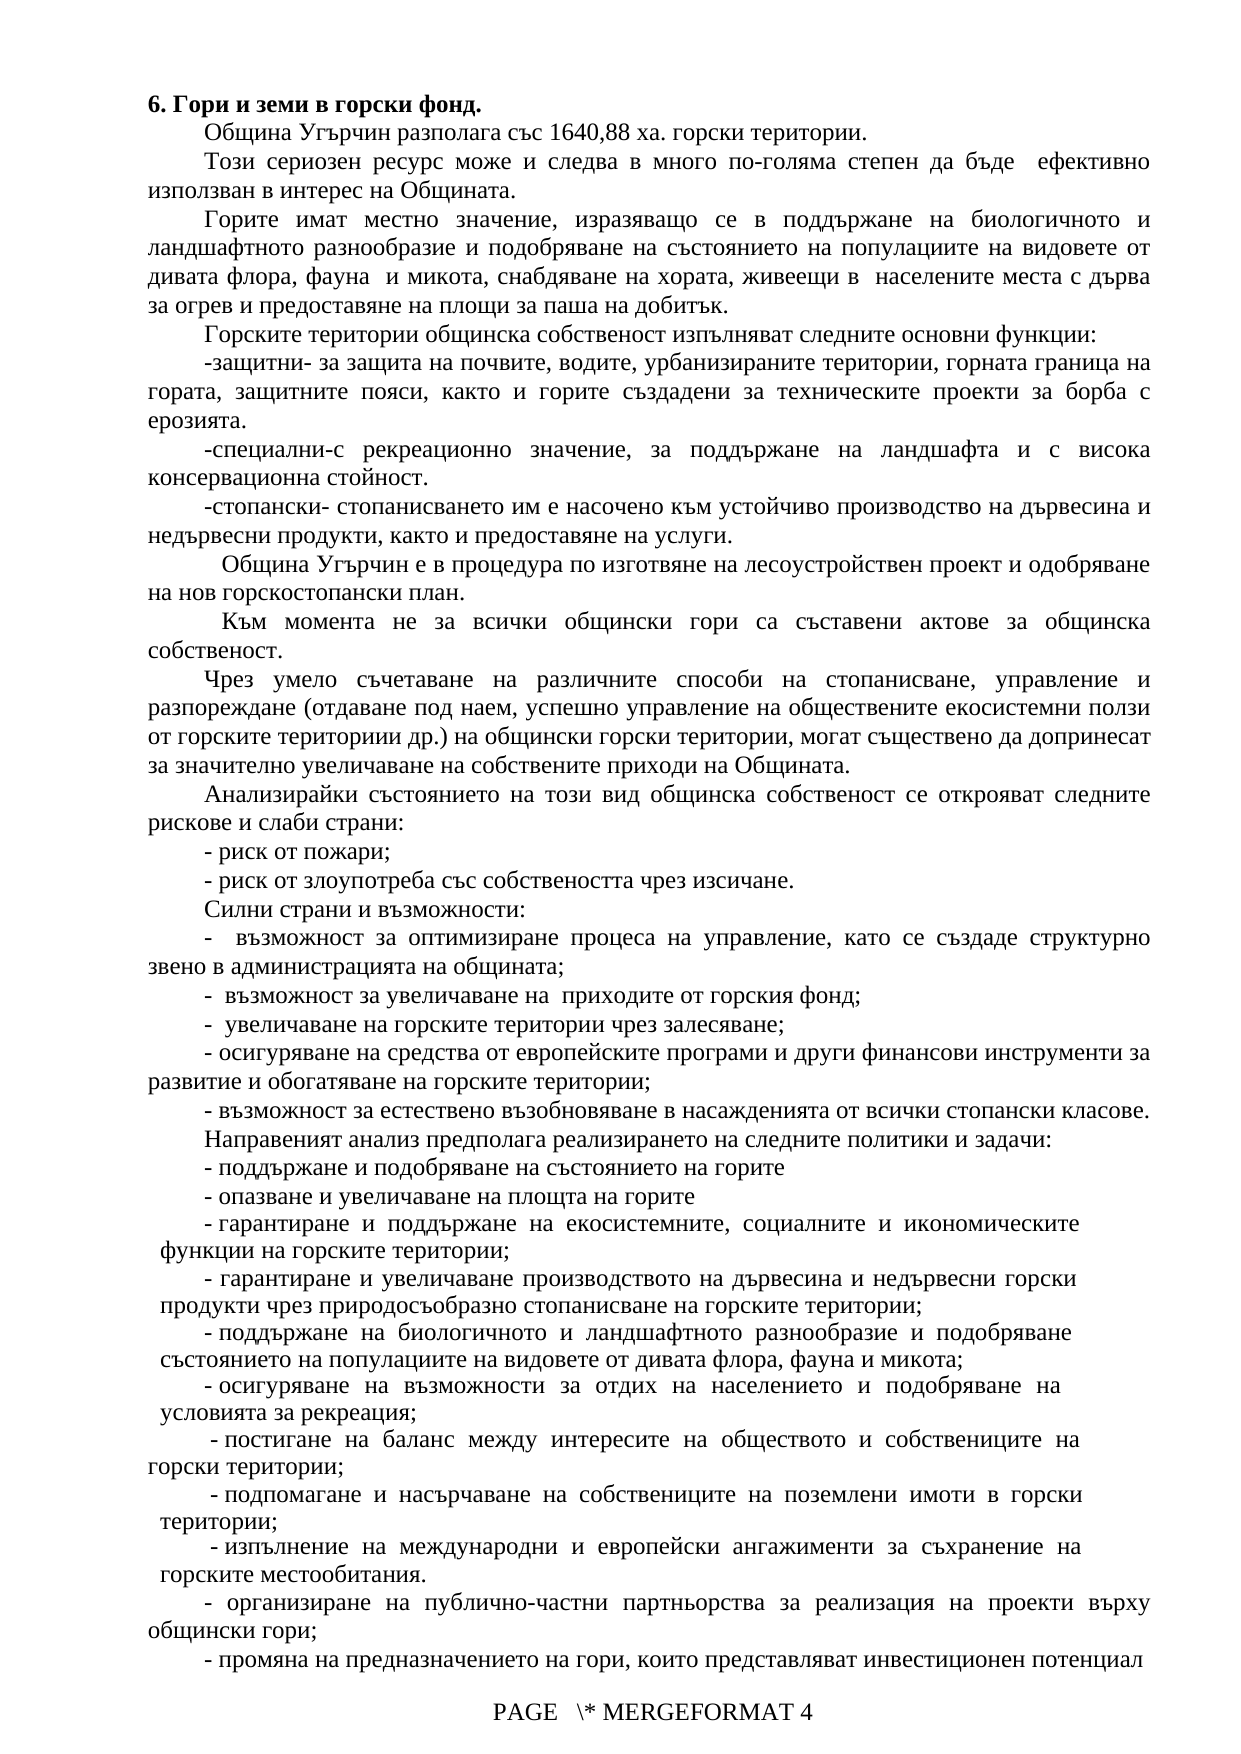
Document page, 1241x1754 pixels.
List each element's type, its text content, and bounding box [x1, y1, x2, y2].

text - увеличаване на горските територии чрез залесяване; [148, 1009, 1152, 1037]
text Анализирайки състоянието на този вид общинска собственост се открояват следните рискове и слаби страни: [148, 779, 1152, 836]
text -стопански- стопанисването им е насочено към устойчиво производство на дървесина и недървесни продукти, както и предоставяне на услуги. [148, 491, 1152, 549]
text - риск от злоупотреба със собствеността чрез изсичане. [148, 865, 1152, 894]
text - изпълнение на международни и европейски ангажименти за съхранение на [210, 1534, 1152, 1559]
text - възможност за увеличаване на приходите от горския фонд; [148, 980, 1152, 1009]
text - организиране на публично-частни партньорства за реализация на проекти върху общински гори; [148, 1587, 1152, 1644]
text горските местообитания. [160, 1559, 463, 1587]
text - постигане на баланс между интересите на обществото и собствениците на горски територии; [148, 1426, 1143, 1480]
text - осигуряване на възможности за отдих на населението и подобряване на [148, 1373, 1152, 1398]
text - поддържане и подобряване на състоянието на горите [148, 1152, 1152, 1181]
text Направеният анализ предполага реализирането на следните политики и задачи: [148, 1124, 1152, 1152]
text - промяна на предназначението на гори, които представляват инвестиционен потенциал [148, 1644, 1152, 1673]
text Горите имат местно значение, изразяващо се в поддържане на биологичното и ландшафтното разнообразие и подобряване на състоянието на популациите на видовете от дивата флора, фауна и микота, снабдяване на хората, живеещи в населените места с дърва за огрев и предоставяне на площи за паша на добитък. [148, 204, 1152, 319]
text - възможност за естествено възобновяване в насажденията от всички стопански класове. [148, 1095, 1152, 1124]
text Към момента не за всички общински гори са съставени актове за общинска собственост. [148, 606, 1152, 664]
text условията за рекреация; [160, 1398, 461, 1425]
text Община Угърчин е в процедура по изготвяне на лесоустройствен проект и одобряване на нов горскостопански план. [148, 549, 1152, 606]
text - осигуряване на средства от европейските програми и други финансови инструменти за развитие и обогатяване на горските територии; [148, 1037, 1152, 1095]
text -защитни- за защита на почвите, водите, урбанизираните територии, горната граница на гората, защитните пояси, както и горите създадени за техническите проекти за борба с ерозията. [148, 347, 1152, 434]
text - гарантиране и увеличаване производството на дървесина и недървесни горски продукти чрез природосъобразно стопанисване на горските територии; [160, 1264, 1143, 1319]
text - риск от пожари; [148, 836, 1152, 865]
text - опазване и увеличаване на площта на горите [148, 1181, 1152, 1210]
text Община Угърчин разполага със 1640,88 ха. горски територии. [148, 117, 1152, 146]
text - гарантиране и поддържане на екосистемните, социалните и икономическите функции на горските територии; [160, 1210, 1144, 1264]
text - поддържане на биологичното и ландшафтното разнообразие и подобряване състоянието на популациите на видовете от дивата флора, фауна и микота; [160, 1319, 1143, 1373]
text Силни страни и възможности: [148, 894, 1152, 922]
text Чрез умело съчетаване на различните способи на стопанисване, управление и разпореждане (отдаване под наем, успешно управление на обществените екосистемни ползи от горските териториии др.) на общински горски територии, могат съществено да допринесат за значително увеличаване на собствените приходи на Общината. [148, 664, 1152, 779]
list Гори и земи в горски фонд. [148, 89, 1152, 117]
text Горските територии общинска собственост изпълняват следните основни функции: [148, 319, 1152, 347]
text -специални-с рекреационно значение, за поддържане на ландшафта и с висока консервационна стойност. [148, 434, 1152, 491]
text - възможност за оптимизиране процеса на управление, като се създаде структурно звено в администрацията на общината; [148, 922, 1152, 980]
text - подпомагане и насърчаване на собствениците на поземлени имоти в горски територии; [160, 1480, 1143, 1534]
text Този сериозен ресурс може и следва в много по-голяма степен да бъде ефективно използван в интерес на Общината. [148, 146, 1152, 204]
